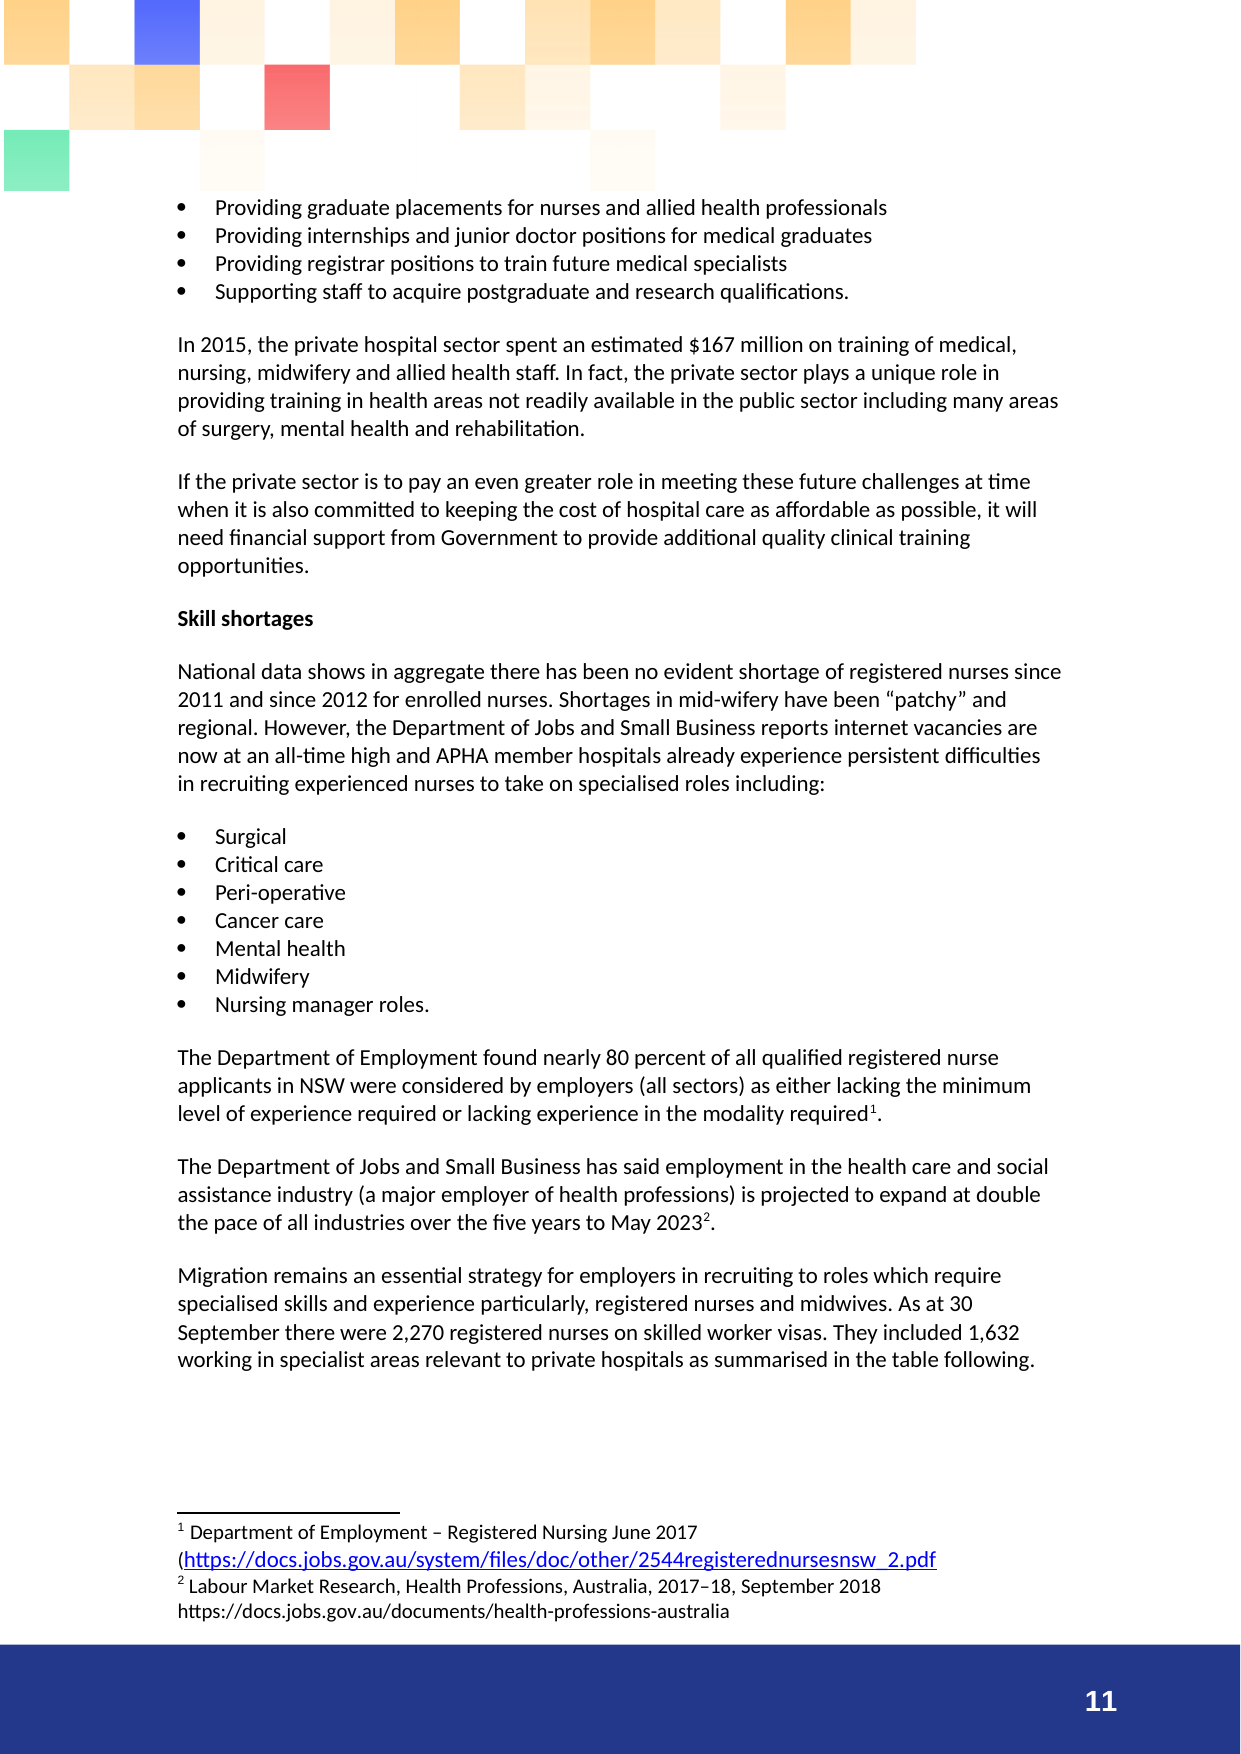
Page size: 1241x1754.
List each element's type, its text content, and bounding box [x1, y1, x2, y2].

text In 2015, the private hospital sector spent an estimated $167 million on training of medical, nursing, midwifery and allied health staff. In fact, the private sector plays a unique role in providing training in health areas not readily available in the public sector including many areas of surgery, mental health and rehabilitation. [177, 330, 1063, 442]
list Midwifery [177, 962, 1063, 990]
picture [4, 0, 1238, 191]
text The Department of Employment found nearly 80 percent of all qualified registered nurse applicants in NSW were considered by employers (all sectors) as either lacking the minimum level of experience required or lacking experience in the modality required. [177, 1043, 1063, 1127]
list Critical care [177, 850, 1063, 878]
text If the private sector is to pay an even greater role in meeting these future challenges at time when it is also committed to keeping the cost of hospital care as affordable as possible, it will need financial support from Government to provide additional quality clinical training opportunities. [177, 467, 1063, 579]
text The Department of Jobs and Small Business has said employment in the health care and social assistance industry (a major employer of health professions) is projected to expand at double the pace of all industries over the five years to May 2023. [177, 1152, 1063, 1237]
text Migration remains an essential strategy for employers in recruiting to roles which require specialised skills and experience particularly, registered nurses and midwives. As at 30 September there were 2,270 registered nurses on skilled worker visas. They included 1,632 working in specialist areas relevant to private hospitals as summarised in the table following. [177, 1262, 1063, 1374]
list Cancer care [177, 906, 1063, 934]
text National data shows in aggregate there has been no evident shortage of registered nurses since 2011 and since 2012 for enrolled nurses. Shortages in mid-wifery have been “patchy” and regional. However, the Department of Jobs and Small Business reports internet vacancies are now at an all-time high and APHA member hospitals already experience persistent difficulties in recruiting experienced nurses to take on specialised roles including: [177, 657, 1063, 797]
list Nursing manager roles. [177, 990, 1063, 1018]
list Mental health [177, 934, 1063, 962]
list Peri-operative [177, 878, 1063, 906]
list Providing graduate placements for nurses and allied health professionals [177, 191, 1063, 221]
text Skill shortages [177, 604, 1063, 632]
list Providing internships and junior doctor positions for medical graduates [177, 221, 1063, 249]
list Surgical [177, 822, 1063, 850]
list Providing registrar positions to train future medical specialists [177, 249, 1063, 277]
list Supporting staff to acquire postgraduate and research qualifications. [177, 277, 1063, 305]
